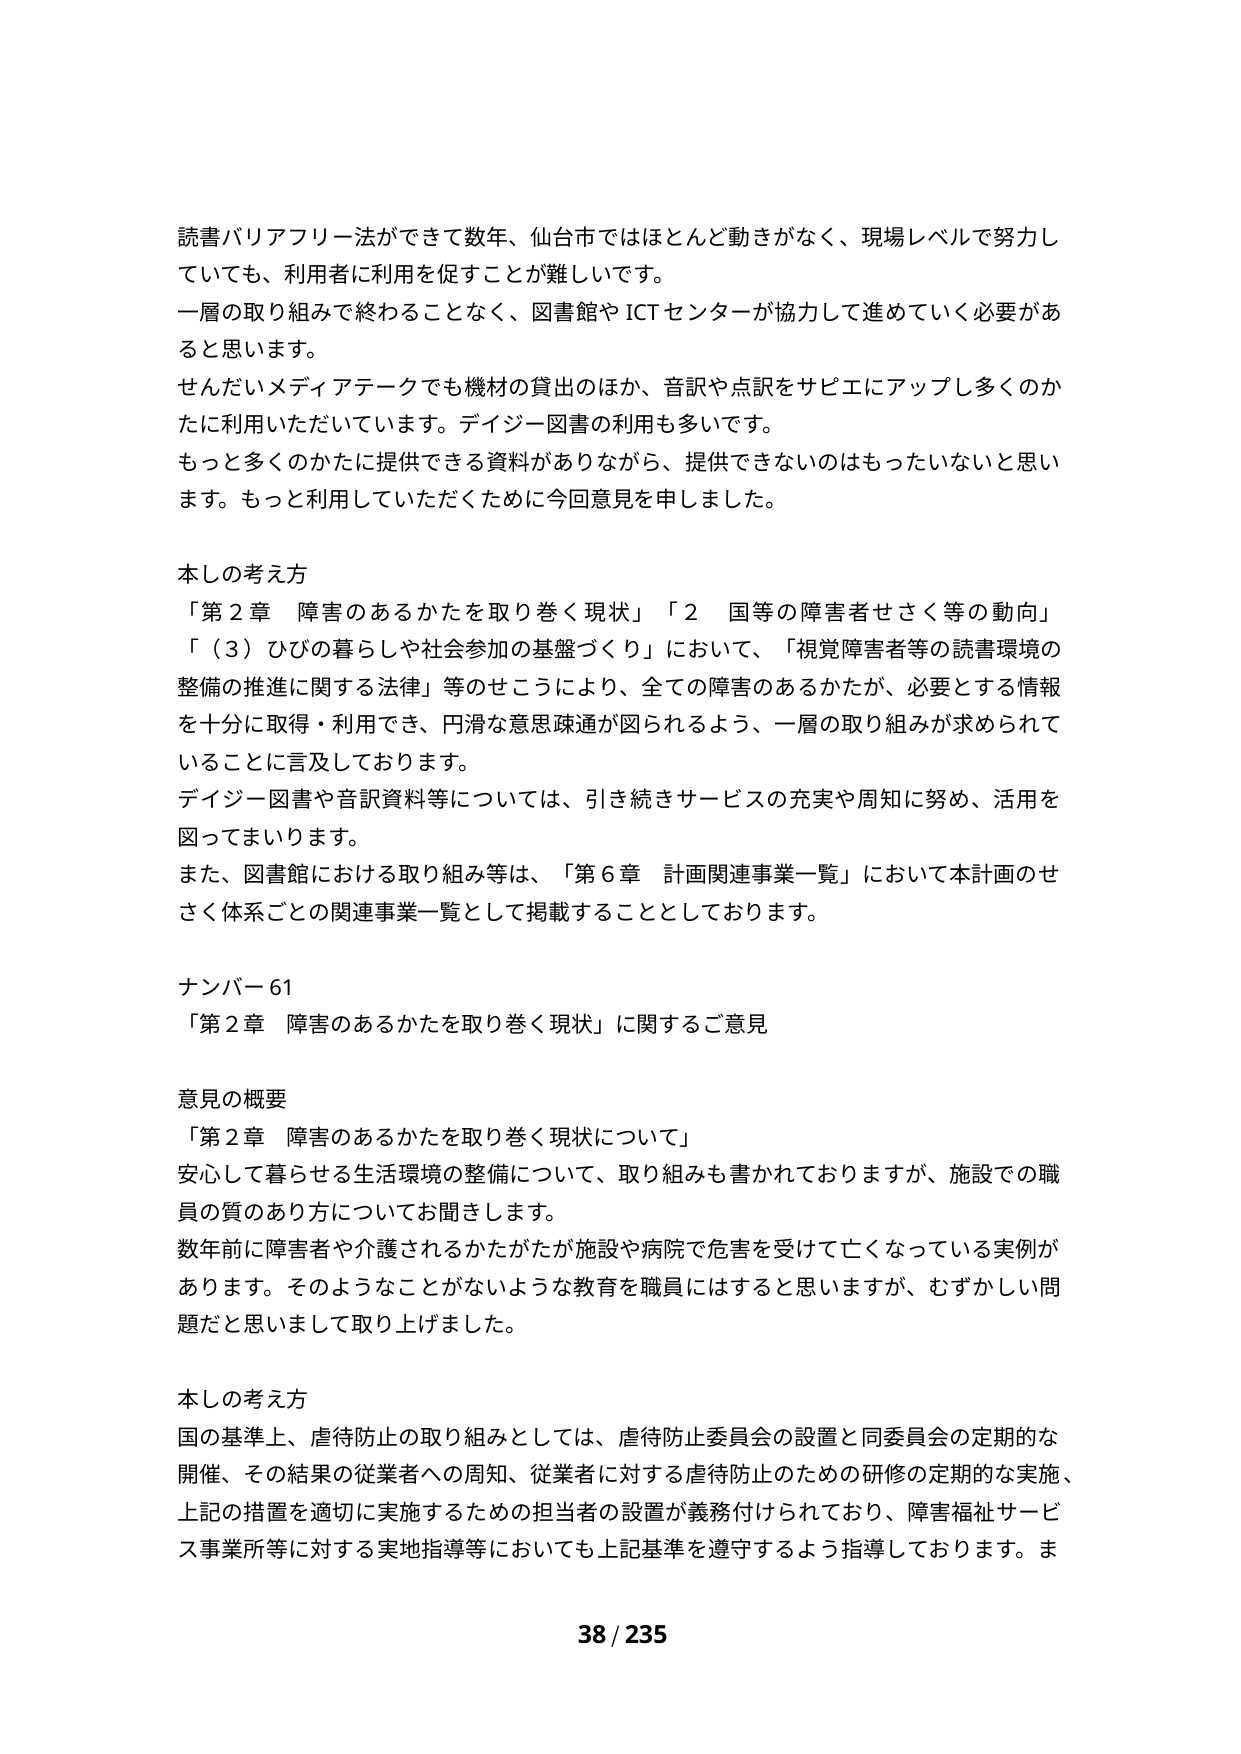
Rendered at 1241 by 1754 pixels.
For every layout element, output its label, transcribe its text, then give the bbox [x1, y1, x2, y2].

text 一層の取り組みで終わることなく、図書館やICTセンターが協力して進めていく必要があると思います。 [177, 292, 1063, 367]
text ナンバー61 [177, 967, 1063, 1004]
text 本しの考え方 [177, 554, 1063, 592]
text デイジー図書や音訳資料等については、引き続きサービスの充実や周知に努め、活用を図ってまいります。 [177, 779, 1063, 854]
text 読書バリアフリー法ができて数年、仙台市ではほとんど動きがなく、現場レベルで努力していても、利用者に利用を促すことが難しいです。 [177, 217, 1063, 292]
text 「第２章 障害のあるかたを取り巻く現状について」 [177, 1117, 1063, 1154]
text また、図書館における取り組み等は、「第６章 計画関連事業一覧」において本計画のせさく体系ごとの関連事業一覧として掲載することとしております。 [177, 854, 1063, 929]
text 「第２章 障害のあるかたを取り巻く現状」「２ 国等の障害者せさく等の動向」「（３）ひびの暮らしや社会参加の基盤づくり」において、「視覚障害者等の読書環境の整備の推進に関する法律」等のせこうにより、全ての障害のあるかたが、必要とする情報を十分に取得・利用でき、円滑な意思疎通が図られるよう、一層の取り組みが求められていることに言及しております。 [177, 592, 1063, 779]
text 意見の概要 [177, 1079, 1063, 1117]
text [177, 1417, 1063, 1567]
text 安心して暮らせる生活環境の整備について、取り組みも書かれておりますが、施設での職員の質のあり方についてお聞きします。 [177, 1154, 1063, 1229]
text せんだいメディアテークでも機材の貸出のほか、音訳や点訳をサピエにアップし多くのかたに利用いただいています。デイジー図書の利用も多いです。 [177, 367, 1063, 442]
text 本しの考え方 [177, 1379, 1063, 1417]
text もっと多くのかたに提供できる資料がありながら、提供できないのはもったいないと思います。もっと利用していただくために今回意見を申しました。 [177, 442, 1063, 517]
text 数年前に障害者や介護されるかたがたが施設や病院で危害を受けて亡くなっている実例があります。そのようなことがないような教育を職員にはすると思いますが、むずかしい問題だと思いまして取り上げました。 [177, 1229, 1063, 1342]
text 「第２章 障害のあるかたを取り巻く現状」に関するご意見 [177, 1004, 1063, 1042]
